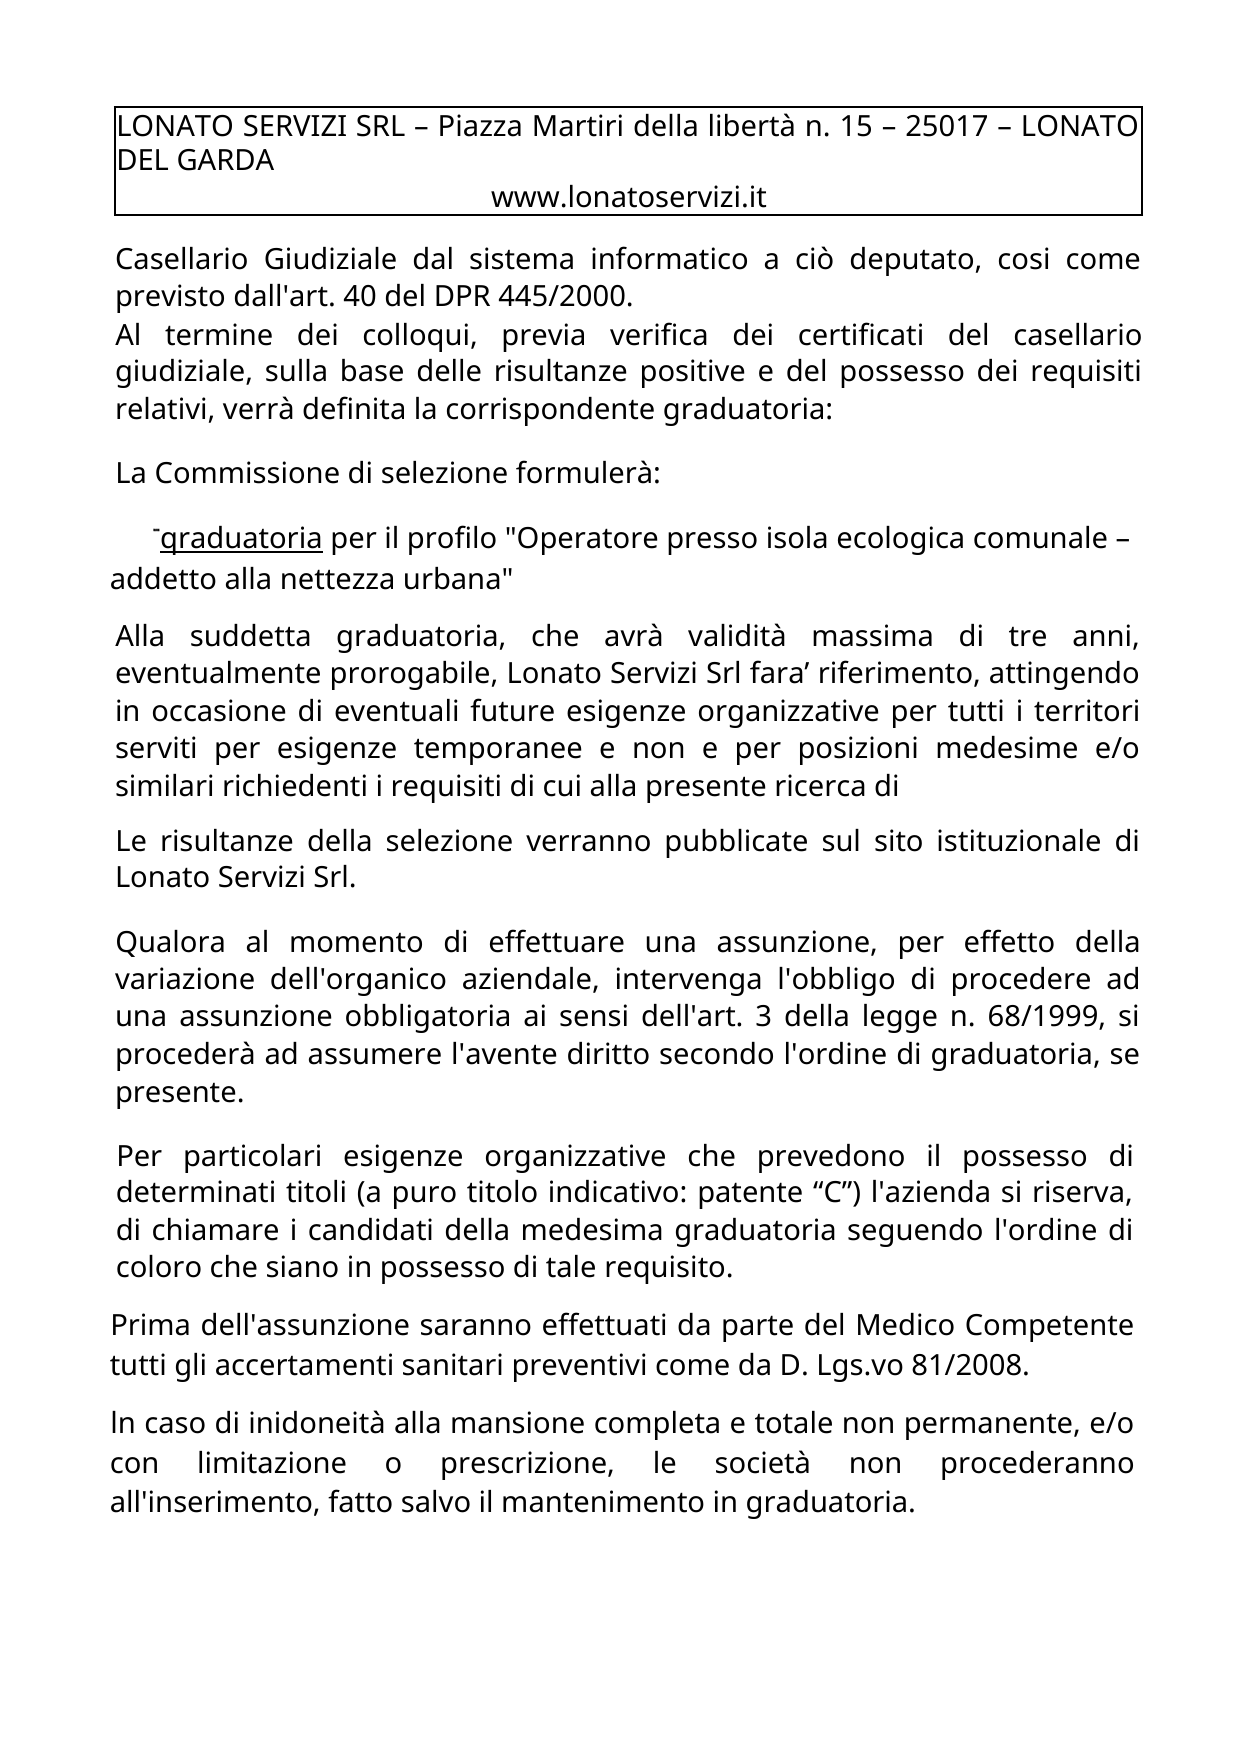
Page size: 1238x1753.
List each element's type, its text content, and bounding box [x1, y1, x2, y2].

text La Commissione di selezione formulerà: [115, 454, 1142, 491]
text Per particolari esigenze organizzative che prevedono il possesso di determinati titoli (a puro titolo indicativo: patente “C”) l'azienda si riserva, di chiamare i candidati della medesima graduatoria seguendo l'ordine di coloro che siano in possesso di tale requisito. [116, 1137, 1135, 1286]
text Prima dell'assunzione saranno effettuati da parte del Medico Competente tutti gli accertamenti sanitari preventivi come da D. Lgs.vo 81/2008. [109, 1304, 1135, 1384]
text ln caso di inidoneità alla mansione completa e totale non permanente, e/o con limitazione o prescrizione, le società non procederanno all'inserimento, fatto salvo il mantenimento in graduatoria. [109, 1402, 1135, 1521]
text qraduatoria per il profilo "Operatore presso isola ecologica comunale – addetto alla nettezza urbana" [109, 517, 1187, 598]
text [115, 239, 1142, 315]
text Le risultanze della selezione verranno pubblicate sul sito istituzionale di Lonato Servizi Srl. [115, 821, 1142, 896]
text Qualora al momento di effettuare una assunzione, per effetto della variazione dell'organico aziendale, intervenga l'obbligo di procedere ad una assunzione obbligatoria ai sensi dell'art. 3 della legge n. 68/1999, si procederà ad assumere l'avente diritto secondo l'ordine di graduatoria, se presente. [115, 922, 1142, 1111]
text Alla suddetta graduatoria, che avrà validità massima di tre anni, eventualmente prorogabile, Lonato Servizi Srl fara’ riferimento, attingendo in occasione di eventuali future esigenze organizzative per tutti i territori serviti per esigenze temporanee e non e per posizioni medesime e/o similari richiedenti i requisiti di cui alla presente ricerca di [115, 617, 1142, 805]
text Al termine dei colloqui, previa verifica dei certificati del casellario giudiziale, sulla base delle risultanze positive e del possesso dei requisiti relativi, verrà definita la corrispondente graduatoria: [115, 315, 1143, 428]
